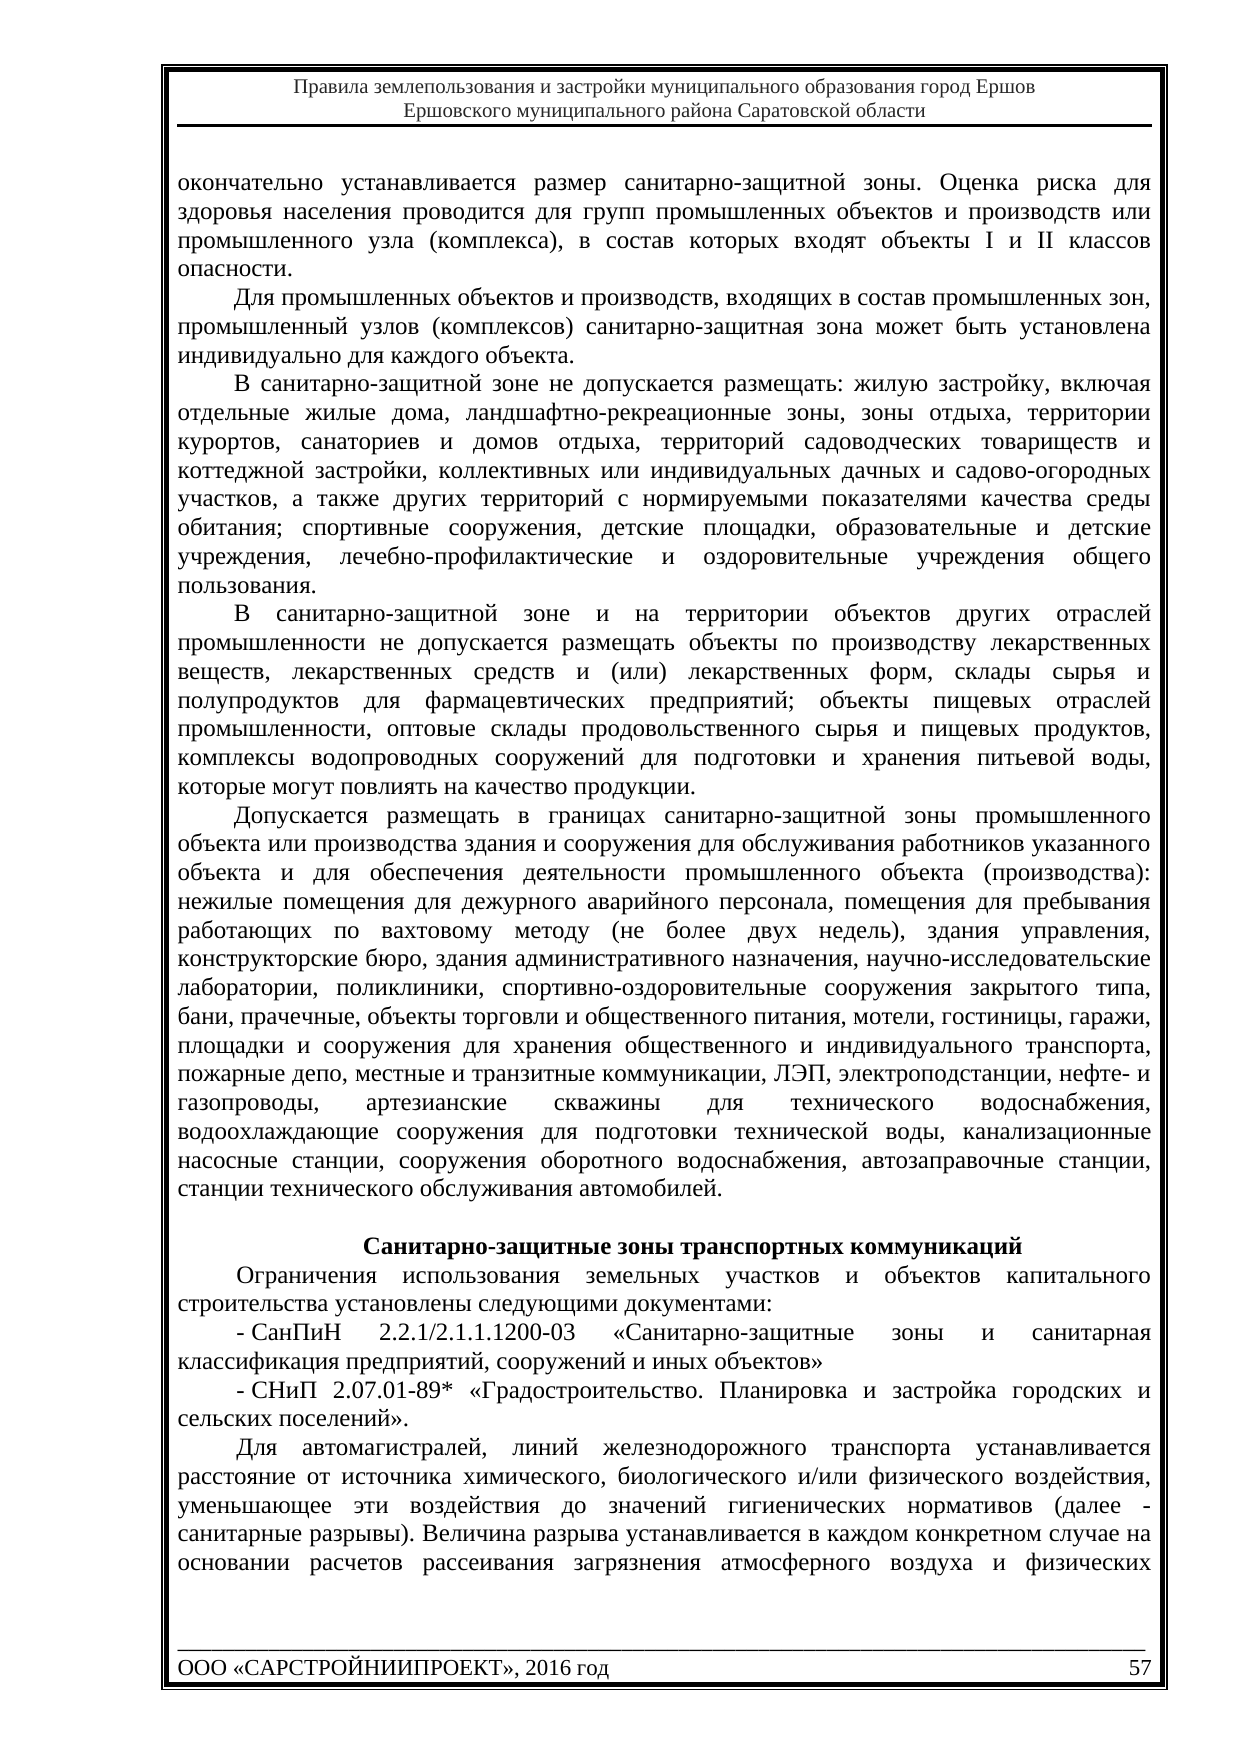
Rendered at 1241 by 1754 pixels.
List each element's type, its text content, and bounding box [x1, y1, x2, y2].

text Допускается размещать в границах санитарно-защитной зоны промышленного объекта или производства здания и сооружения для обслуживания работников указанного объекта и для обеспечения деятельности промышленного объекта (производства): нежилые помещения для дежурного аварийного персонала, помещения для пребывания работающих по вахтовому методу (не более двух недель), здания управления, конструкторские бюро, здания административного назначения, научно-исследовательские лаборатории, поликлиники, спортивно-оздоровительные сооружения закрытого типа, бани, прачечные, объекты торговли и общественного питания, мотели, гостиницы, гаражи, площадки и сооружения для хранения общественного и индивидуального транспорта, пожарные депо, местные и транзитные коммуникации, ЛЭП, электроподстанции, нефте- и газопроводы, артезианские скважины для технического водоснабжения, водоохлаждающие сооружения для подготовки технической воды, канализационные насосные станции, сооружения оборотного водоснабжения, автозаправочные станции, станции технического обслуживания автомобилей. [177, 800, 1152, 1202]
text В санитарно-защитной зоне не допускается размещать: жилую застройку, включая отдельные жилые дома, ландшафтно-рекреационные зоны, зоны отдыха, территории курортов, санаториев и домов отдыха, территорий садоводческих товариществ и коттеджной застройки, коллективных или индивидуальных дачных и садово-огородных участков, а также других территорий с нормируемыми показателями качества среды обитания; спортивные сооружения, детские площадки, образовательные и детские учреждения, лечебно-профилактические и оздоровительные учреждения общего пользования. [177, 368, 1152, 598]
text Санитарно-защитные зоны транспортных коммуникаций [177, 1231, 1152, 1260]
list СНиП 2.07.01-89* «Градостроительство. Планировка и застройка городских и сельских поселений». [177, 1375, 1152, 1432]
text Ограничения использования земельных участков и объектов капитального строительства установлены следующими документами: [177, 1260, 1152, 1317]
text В санитарно-защитной зоне и на территории объектов других отраслей промышленности не допускается размещать объекты по производству лекарственных веществ, лекарственных средств и (или) лекарственных форм, склады сырья и полупродуктов для фармацевтических предприятий; объекты пищевых отраслей промышленности, оптовые склады продовольственного сырья и пищевых продуктов, комплексы водопроводных сооружений для подготовки и хранения питьевой воды, которые могут повлиять на качество продукции. [177, 598, 1152, 800]
list СанПиН 2.2.1/2.1.1.1200-03 «Санитарно-защитные зоны и санитарная классификация предприятий, сооружений и иных объектов» [177, 1317, 1152, 1375]
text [177, 167, 1152, 282]
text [177, 1432, 1152, 1576]
text Для промышленных объектов и производств, входящих в состав промышленных зон, промышленный узлов (комплексов) санитарно-защитная зона может быть установлена индивидуально для каждого объекта. [177, 282, 1152, 368]
